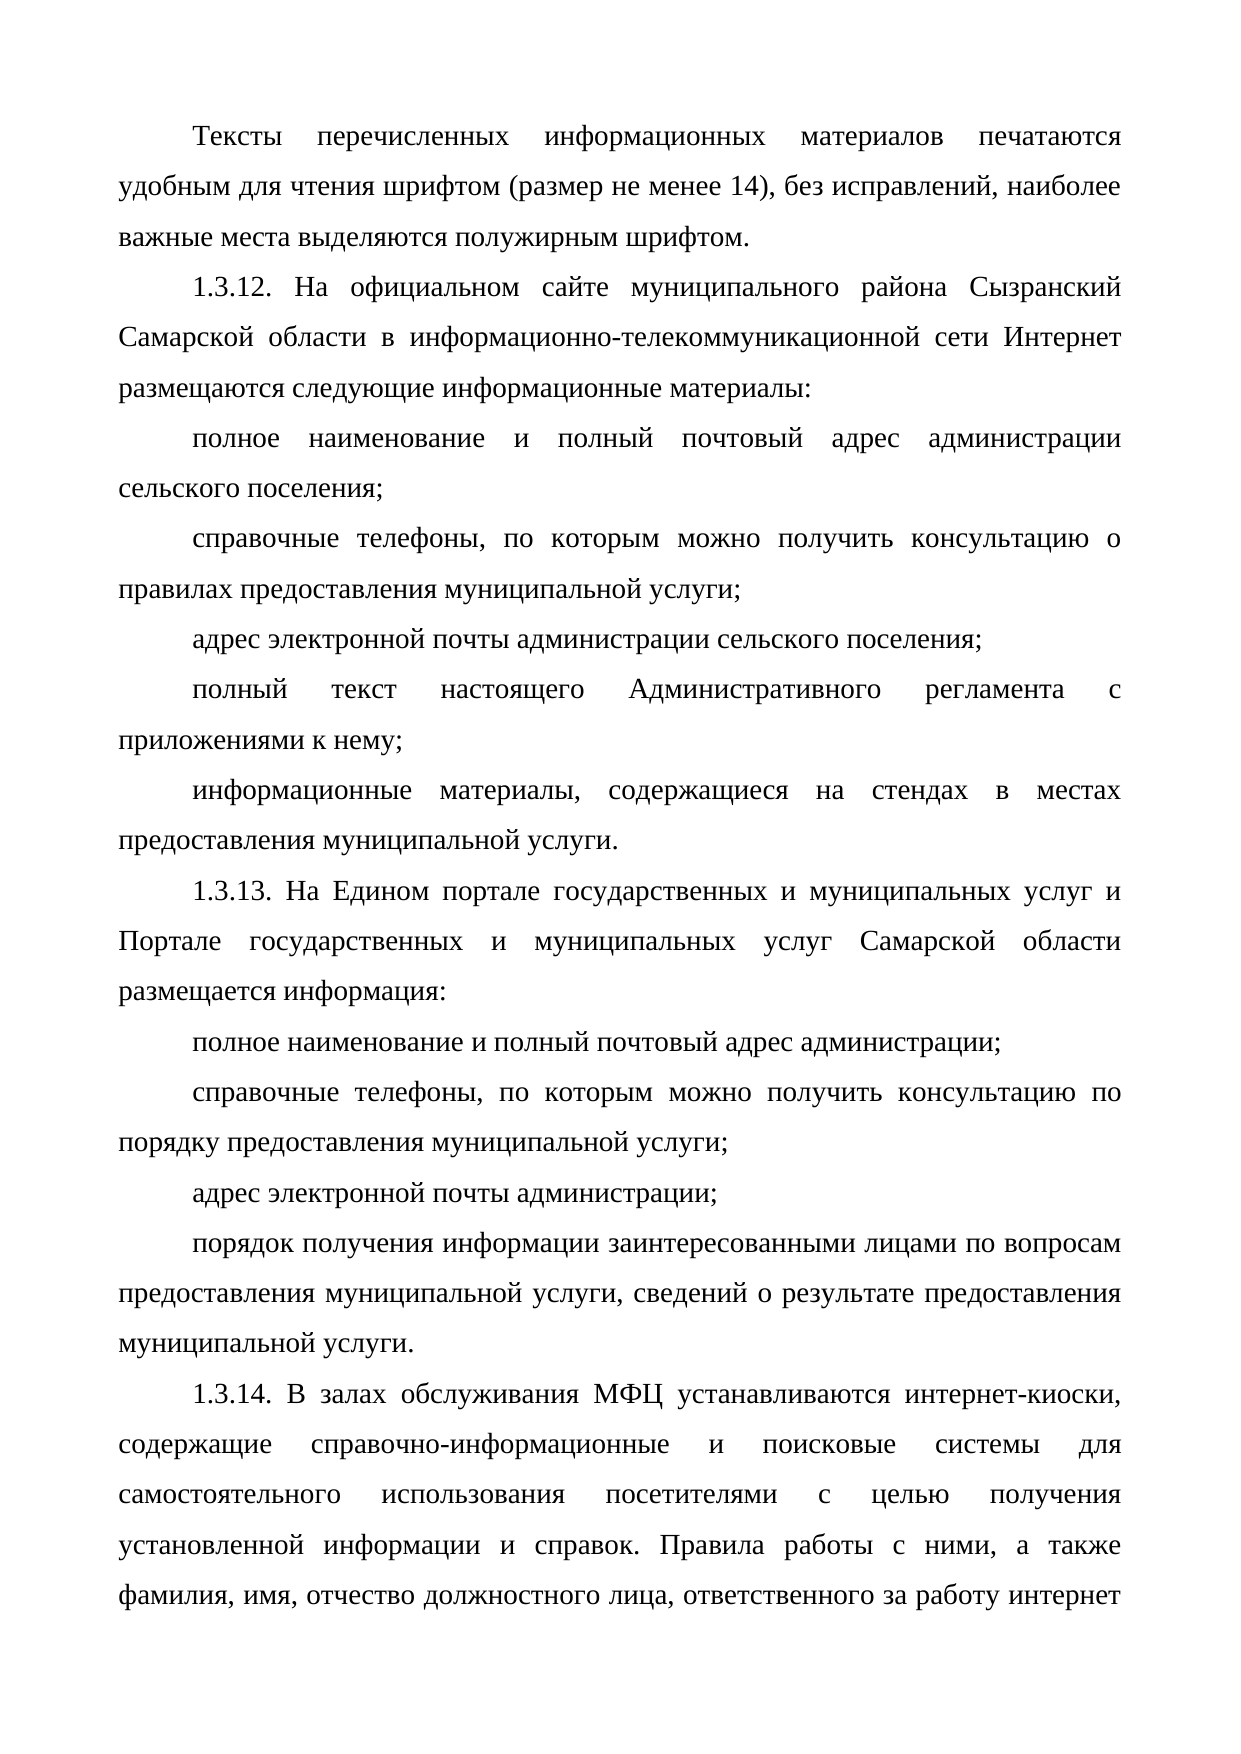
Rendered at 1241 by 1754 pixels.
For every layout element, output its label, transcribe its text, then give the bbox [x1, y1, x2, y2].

text полное наименование и полный почтовый адрес администрации; [118, 1024, 1122, 1057]
text 1.3.13. На Едином портале государственных и муниципальных услуг и Портале государственных и муниципальных услуг Самарской области размещается информация: [118, 873, 1122, 1007]
text полное наименование и полный почтовый адрес администрации сельского поселения; [118, 420, 1122, 504]
text адрес электронной почты администрации; [118, 1175, 1122, 1208]
text полный текст настоящего Административного регламента с приложениями к нему; [118, 672, 1122, 755]
text адрес электронной почты администрации сельского поселения; [118, 621, 1122, 655]
text справочные телефоны, по которым можно получить консультацию о правилах предоставления муниципальной услуги; [118, 521, 1122, 604]
text справочные телефоны, по которым можно получить консультацию по порядку предоставления муниципальной услуги; [118, 1074, 1122, 1158]
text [118, 1376, 1122, 1611]
text порядок получения информации заинтересованными лицами по вопросам предоставления муниципальной услуги, сведений о результате предоставления муниципальной услуги. [118, 1225, 1122, 1359]
text 1.3.12. На официальном сайте муниципального района Сызранский Самарской области в информационно-телекоммуникационной сети Интернет размещаются следующие информационные материалы: [118, 269, 1122, 403]
text Тексты перечисленных информационных материалов печатаются удобным для чтения шрифтом (размер не менее 14), без исправлений, наиболее важные места выделяются полужирным шрифтом. [118, 118, 1122, 252]
text информационные материалы, содержащиеся на стендах в местах предоставления муниципальной услуги. [118, 772, 1122, 856]
